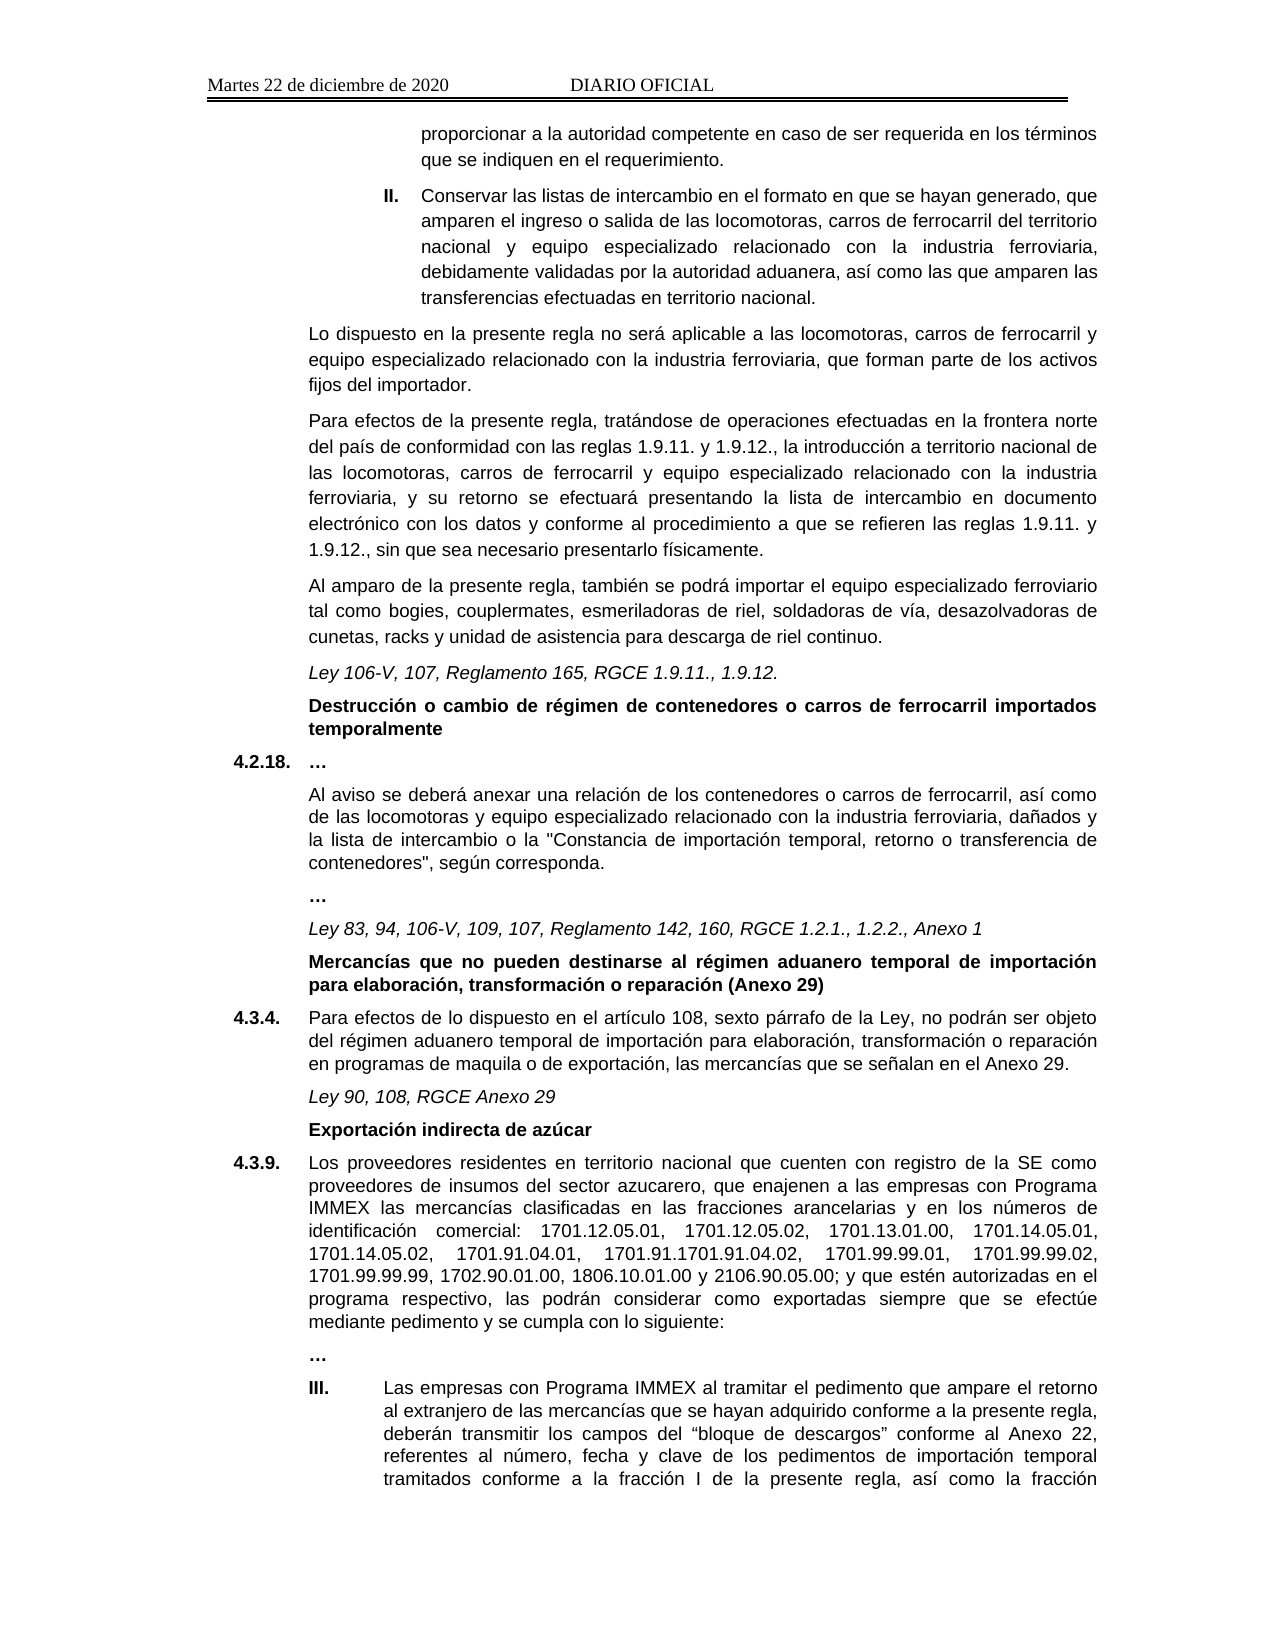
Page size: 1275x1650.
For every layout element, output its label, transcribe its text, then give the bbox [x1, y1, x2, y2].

text Al amparo de la presente regla, también se podrá importar el equipo especializado ferroviario tal como bogies, couplermates, esmeriladoras de riel, soldadoras de vía, desazolvadoras de cunetas, racks y unidad de asistencia para descarga de riel continuo. [233, 572, 1098, 648]
text Al aviso se deberá anexar una relación de los contenedores o carros de ferrocarril, así como de las locomotoras y equipo especializado relacionado con la industria ferroviaria, dañados y la lista de intercambio o la "Constancia de importación temporal, retorno o transferencia de contenedores", según corresponda. [233, 783, 1098, 874]
text Para efectos de la presente regla, tratándose de operaciones efectuadas en la frontera norte del país de conformidad con las reglas 1.9.11. y 1.9.12., la introducción a territorio nacional de las locomotoras, carros de ferrocarril y equipo especializado relacionado con la industria ferroviaria, y su retorno se efectuará presentando la lista de intercambio en documento electrónico con los datos y conforme al procedimiento a que se refieren las reglas 1.9.11. y 1.9.12., sin que sea necesario presentarlo físicamente. [233, 407, 1098, 561]
text … [233, 884, 1098, 907]
text 4.2.18. … [233, 750, 1098, 773]
text Ley 90, 108, RGCE Anexo 29 [233, 1085, 1098, 1108]
text Ley 106-V, 107, Reglamento 165, RGCE 1.9.11., 1.9.12. [233, 659, 1098, 684]
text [383, 120, 1098, 171]
text Destrucción o cambio de régimen de contenedores o carros de ferrocarril importados temporalmente [233, 695, 1098, 739]
text Ley 83, 94, 106-V, 109, 107, Reglamento 142, 160, RGCE 1.2.1., 1.2.2., Anexo 1 [233, 917, 1098, 940]
text Mercancías que no pueden destinarse al régimen aduanero temporal de importación para elaboración, transformación o reparación (Anexo 29) [233, 951, 1098, 996]
text Exportación indirecta de azúcar [233, 1118, 1098, 1141]
text II. Conservar las listas de intercambio en el formato en que se hayan generado, que amparen el ingreso o salida de las locomotoras, carros de ferrocarril del territorio nacional y equipo especializado relacionado con la industria ferroviaria, debidamente validadas por la autoridad aduanera, así como las que amparen las transferencias efectuadas en territorio nacional. [383, 182, 1098, 310]
text 4.3.4. Para efectos de lo dispuesto en el artículo 108, sexto párrafo de la Ley, no podrán ser objeto del régimen aduanero temporal de importación para elaboración, transformación o reparación en programas de maquila o de exportación, las mercancías que se señalan en el Anexo 29. [233, 1006, 1098, 1074]
text Lo dispuesto en la presente regla no será aplicable a las locomotoras, carros de ferrocarril y equipo especializado relacionado con la industria ferroviaria, que forman parte de los activos fijos del importador. [233, 320, 1098, 397]
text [308, 1376, 1098, 1490]
text … [308, 1343, 1098, 1366]
text 4.3.9. Los proveedores residentes en territorio nacional que cuenten con registro de la SE como proveedores de insumos del sector azucarero, que enajenen a las empresas con Programa IMMEX las mercancías clasificadas en las fracciones arancelarias y en los números de identificación comercial: 1701.12.05.01, 1701.12.05.02, 1701.13.01.00, 1701.14.05.01, 1701.14.05.02, 1701.91.04.01, 1701.91.1701.91.04.02, 1701.99.99.01, 1701.99.99.02, 1701.99.99.99, 1702.90.01.00, 1806.10.01.00 y 2106.90.05.00; y que estén autorizadas en el programa respectivo, las podrán considerar como exportadas siempre que se efectúe mediante pedimento y se cumpla con lo siguiente: [233, 1151, 1098, 1333]
